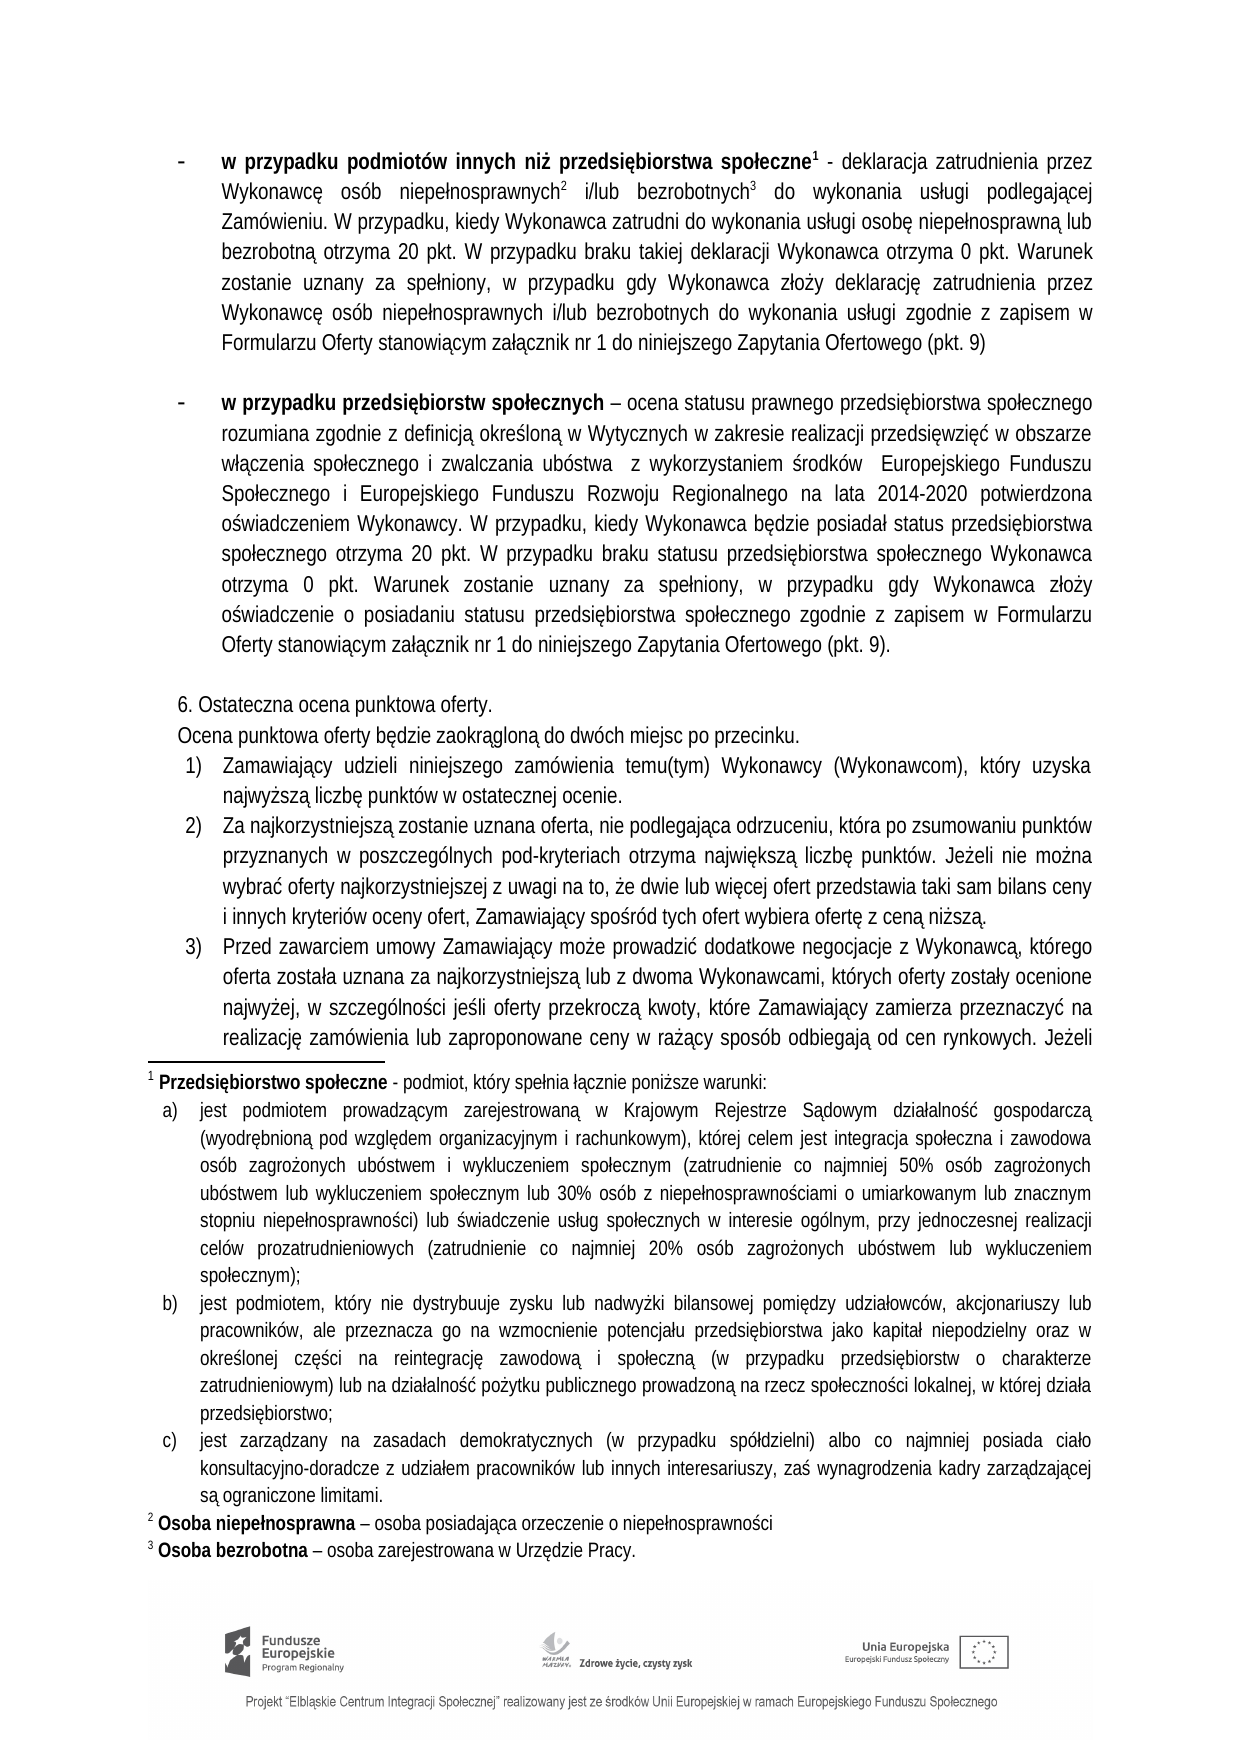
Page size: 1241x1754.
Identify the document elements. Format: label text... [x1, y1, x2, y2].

picture [147, 1580, 1093, 1740]
list Przed zawarciem umowy Zamawiający może prowadzić dodatkowe negocjacje z Wykonawcą, którego oferta została uznana za najkorzystniejszą lub z dwoma Wykonawcami, których oferty zostały ocenione najwyżej, w szczególności jeśli oferty przekroczą kwoty, które Zamawiający zamierza przeznaczyć na realizację zamówienia lub zaproponowane ceny w rażący sposób odbiegają od cen rynkowych. Jeżeli najniższa złożona oferta przekracza cenę zakontraktowaną w budżecie, Zamawiający przeprowadzi ze wszystkimi Oferentami negocjacje. Jeśli w wyniku negocjacji dojdzie do zmiany treści ofert, Wykonawca zobowiązany jest złożyć ofertę ostateczną w terminie 2 dni od dnia zakończenia negocjacji. [185, 933, 1093, 1050]
text Ocena punktowa oferty będzie zaokrągloną do dwóch miejsc po przecinku. [177, 722, 1093, 748]
list w przypadku przedsiębiorstw społecznych – ocena statusu prawnego przedsiębiorstwa społecznego rozumiana zgodnie z definicją określoną w Wytycznych w zakresie realizacji przedsięwzięć w obszarze włączenia społecznego i zwalczania ubóstwa z wykorzystaniem środków Europejskiego Funduszu Społecznego i Europejskiego Funduszu Rozwoju Regionalnego na lata 2014-2020 potwierdzona oświadczeniem Wykonawcy. W przypadku, kiedy Wykonawca będzie posiadał status przedsiębiorstwa społecznego otrzyma 20 pkt. W przypadku braku statusu przedsiębiorstwa społecznego Wykonawca otrzyma 0 pkt. Warunek zostanie uznany za spełniony, w przypadku gdy Wykonawca złoży oświadczenie o posiadaniu statusu przedsiębiorstwa społecznego zgodnie z zapisem w Formularzu Oferty stanowiącym załącznik nr 1 do niniejszego Zapytania Ofertowego (pkt. 9). [177, 389, 1093, 657]
text 6. Ostateczna ocena punktowa oferty. [148, 691, 1093, 718]
list w przypadku podmiotów innych niż przedsiębiorstwa społeczne - deklaracja zatrudnienia przez Wykonawcę osób niepełnosprawnych i/lub bezrobotnych do wykonania usługi podlegającej Zamówieniu. W przypadku, kiedy Wykonawca zatrudni do wykonania usługi osobę niepełnosprawną lub bezrobotną otrzyma 20 pkt. W przypadku braku takiej deklaracji Wykonawca otrzyma 0 pkt. Warunek zostanie uznany za spełniony, w przypadku gdy Wykonawca złoży deklarację zatrudnienia przez Wykonawcę osób niepełnosprawnych i/lub bezrobotnych do wykonania usługi zgodnie z zapisem w Formularzu Oferty stanowiącym załącznik nr 1 do niniejszego Zapytania Ofertowego (pkt. 9) [177, 148, 1093, 355]
list Za najkorzystniejszą zostanie uznana oferta, nie podlegająca odrzuceniu, która po zsumowaniu punktów przyznanych w poszczególnych pod-kryteriach otrzyma największą liczbę punktów. Jeżeli nie można wybrać oferty najkorzystniejszej z uwagi na to, że dwie lub więcej ofert przedstawia taki sam bilans ceny i innych kryteriów oceny ofert, Zamawiający spośród tych ofert wybiera ofertę z ceną niższą. [185, 812, 1093, 929]
list Zamawiający udzieli niniejszego zamówienia temu(tym) Wykonawcy (Wykonawcom), który uzyska najwyższą liczbę punktów w ostatecznej ocenie. [185, 752, 1091, 808]
